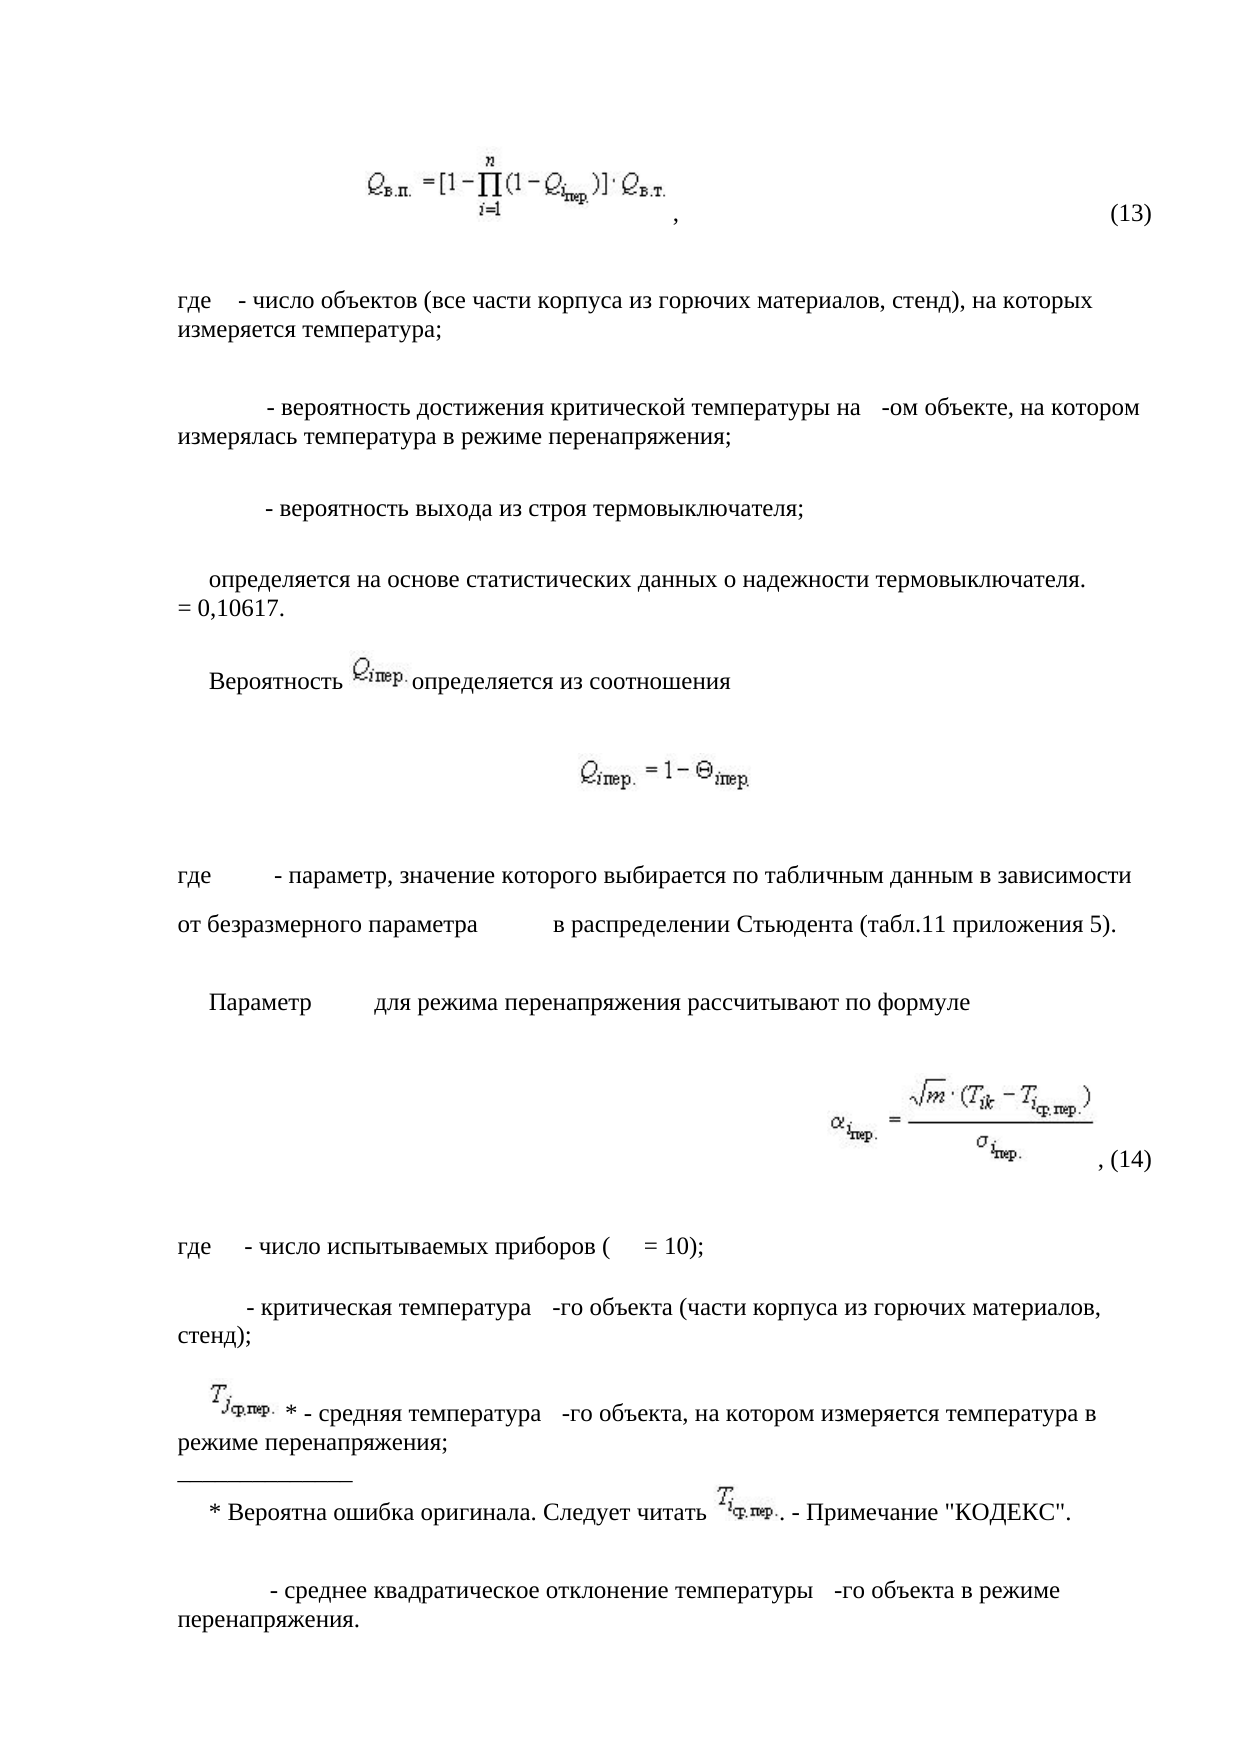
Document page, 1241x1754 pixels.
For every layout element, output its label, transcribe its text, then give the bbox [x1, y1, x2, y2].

text , (13) [177, 118, 1152, 227]
picture [349, 650, 412, 690]
picture [827, 1073, 1098, 1168]
picture [364, 146, 673, 222]
picture [577, 753, 752, 793]
picture [713, 1484, 779, 1521]
text где - параметр, значение которого выбирается по табличным данным в зависимости от безразмерного параметра в распределении Стьюдента (табл.11 приложения 5). Параметр для режима перенапряжения рассчитывают по формуле [177, 821, 1152, 1044]
text где - число объектов (все части корпуса из горючих материалов, стенд), на которых измеряется температура; - вероятность достижения критической температуры на -ом объекте, на котором измерялась температура в режиме перенапряжения; - вероятность выхода из строя термовыключателя; определяется на основе статистических данных о надежности термовыключателя. = 0,10617. Вероятность определяется из соотношения [177, 256, 1152, 724]
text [177, 1202, 1152, 1633]
picture [208, 1378, 279, 1422]
